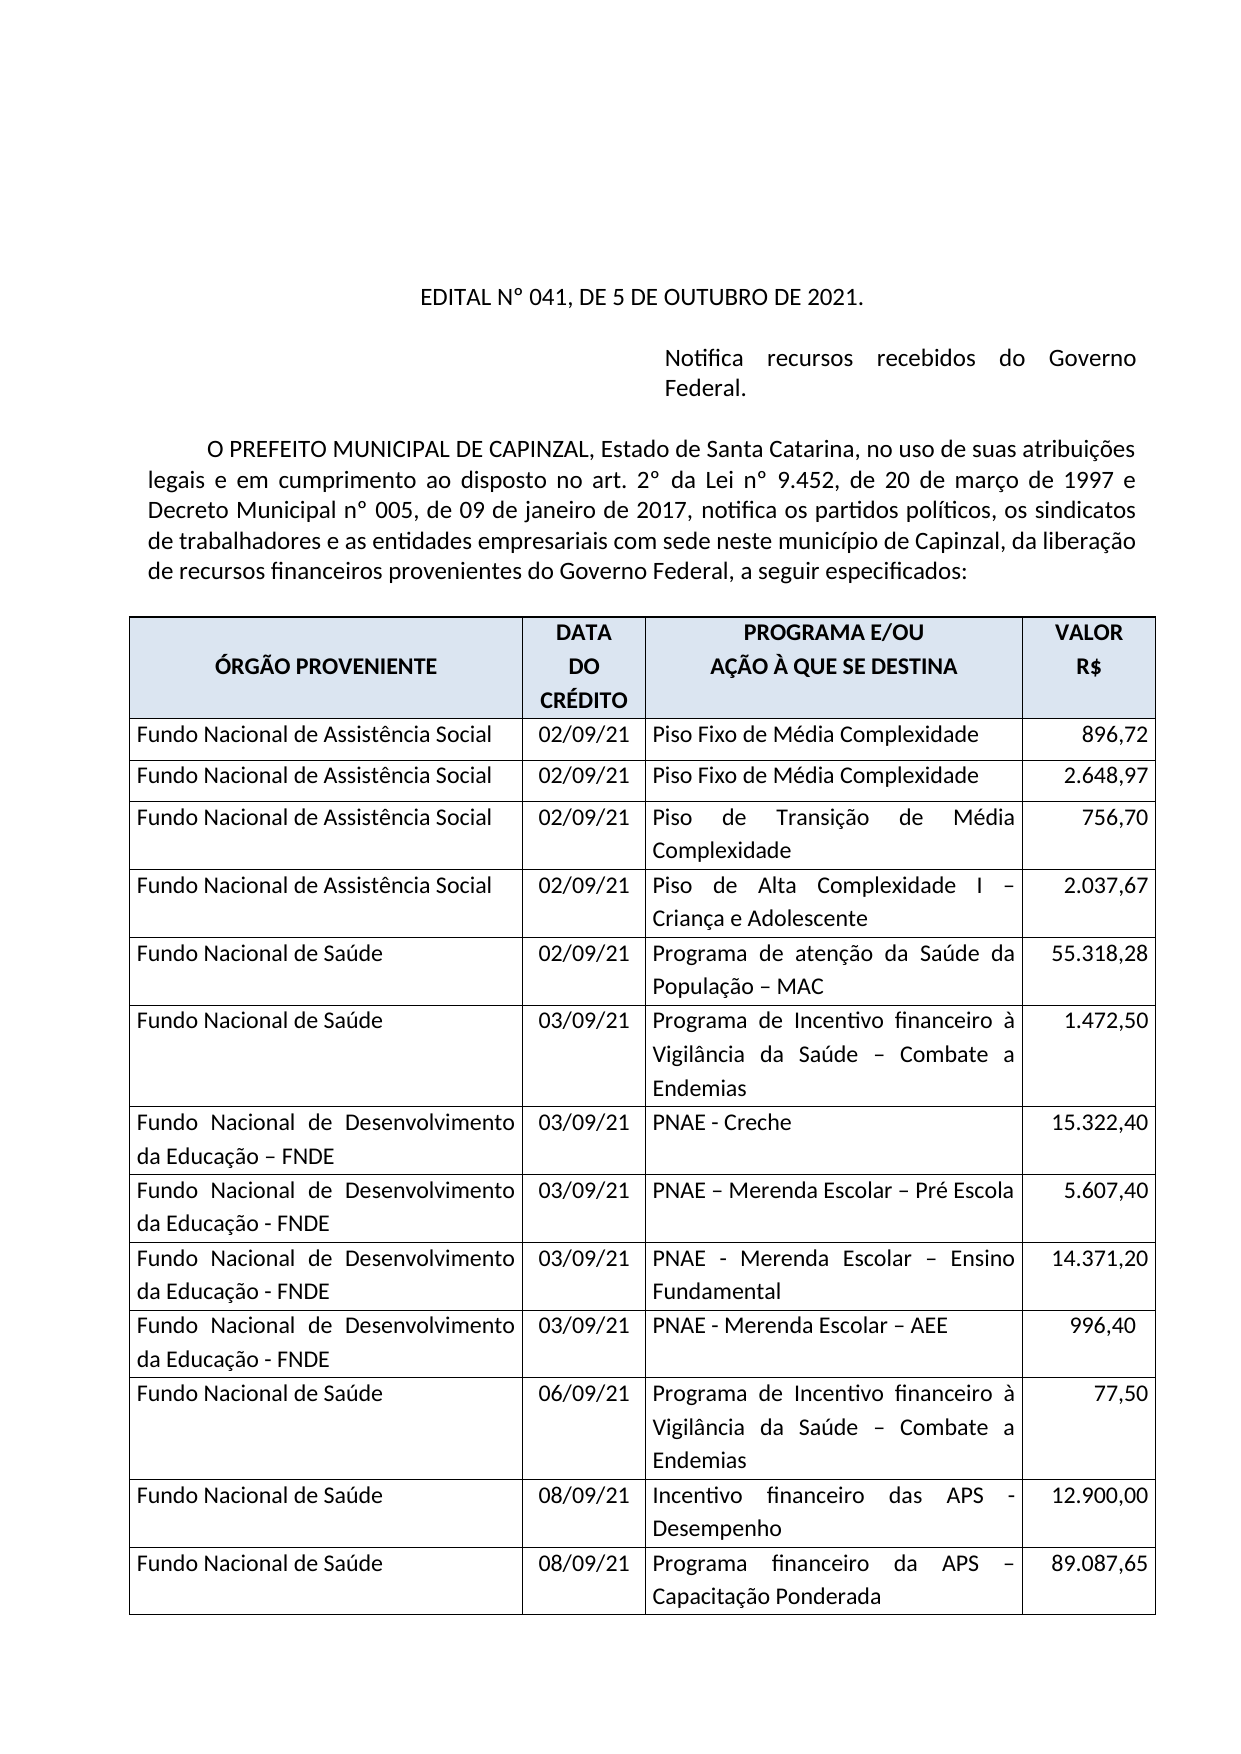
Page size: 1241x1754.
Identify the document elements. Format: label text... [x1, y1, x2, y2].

table_cell 02/09/21 [523, 938, 645, 1004]
table_cell 1.472,50 [1023, 1006, 1155, 1106]
table_cell 14.371,20 [1023, 1243, 1155, 1309]
table_cell Fundo Nacional de Saúde [130, 1378, 522, 1479]
table_cell 2.648,97 [1023, 761, 1155, 801]
table_cell Piso Fixo de Média Complexidade [646, 719, 1022, 759]
table_cell Fundo Nacional de Saúde [130, 1480, 522, 1547]
table_cell 03/09/21 [523, 1311, 645, 1377]
table_cell Piso de Transição de Média Complexidade [646, 802, 1022, 869]
table_header DATA DO CRÉDITO [523, 618, 645, 718]
table_cell Fundo Nacional de Saúde [130, 938, 522, 1004]
table_cell Programa de Incentivo financeiro à Vigilância da Saúde – Combate a Endemias [646, 1378, 1022, 1479]
table_cell PNAE – Merenda Escolar – Pré Escola [646, 1175, 1022, 1242]
text EDITAL Nº 041, DE 5 DE OUTUBRO DE 2021. [148, 281, 1137, 311]
table_cell 2.037,67 [1023, 870, 1155, 937]
text O PREFEITO MUNICIPAL DE CAPINZAL, Estado de Santa Catarina, no uso de suas atribuições legais e em cumprimento ao disposto no art. 2º da Lei nº 9.452, de 20 de março de 1997 e Decreto Municipal nº 005, de 09 de janeiro de 2017, notifica os partidos políticos, os sindicatos de trabalhadores e as entidades empresariais com sede neste município de Capinzal, da liberação de recursos financeiros provenientes do Governo Federal, a seguir especificados: [148, 433, 1137, 586]
table_cell PNAE - Creche [646, 1107, 1022, 1174]
table_cell 89.087,65 [1023, 1548, 1155, 1614]
table_cell 896,72 [1023, 719, 1155, 759]
table_cell 02/09/21 [523, 719, 645, 759]
table_cell Programa de atenção da Saúde da População – MAC [646, 938, 1022, 1004]
table_cell Fundo Nacional de Desenvolvimento da Educação - FNDE [130, 1243, 522, 1309]
table_cell Fundo Nacional de Assistência Social [130, 761, 522, 801]
table_cell Incentivo financeiro das APS - Desempenho [646, 1480, 1022, 1547]
table_cell Fundo Nacional de Assistência Social [130, 870, 522, 937]
table_cell 55.318,28 [1023, 938, 1155, 1004]
table_cell Fundo Nacional de Assistência Social [130, 719, 522, 759]
table_cell PNAE - Merenda Escolar – Ensino Fundamental [646, 1243, 1022, 1309]
table_cell Programa de Incentivo financeiro à Vigilância da Saúde – Combate a Endemias [646, 1006, 1022, 1106]
table_cell 12.900,00 [1023, 1480, 1155, 1547]
table_cell Programa financeiro da APS – Capacitação Ponderada [646, 1548, 1022, 1614]
table_cell Fundo Nacional de Saúde [130, 1006, 522, 1106]
table_header PROGRAMA E/OU AÇÃO À QUE SE DESTINA [646, 618, 1022, 718]
table_cell 996,40 [1023, 1311, 1155, 1377]
table_cell Fundo Nacional de Desenvolvimento da Educação - FNDE [130, 1175, 522, 1242]
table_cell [130, 1548, 522, 1614]
table_cell 03/09/21 [523, 1107, 645, 1174]
table_cell 06/09/21 [523, 1378, 645, 1479]
table_cell Fundo Nacional de Assistência Social [130, 802, 522, 869]
text Notifica recursos recebidos do Governo Federal. [664, 342, 1137, 403]
table_cell Piso Fixo de Média Complexidade [646, 761, 1022, 801]
table_cell 08/09/21 [523, 1480, 645, 1547]
table_cell Fundo Nacional de Desenvolvimento da Educação – FNDE [130, 1107, 522, 1174]
table_header VALOR R$ [1023, 618, 1155, 718]
table_cell 15.322,40 [1023, 1107, 1155, 1174]
table_cell 02/09/21 [523, 761, 645, 801]
table_cell Piso de Alta Complexidade I – Criança e Adolescente [646, 870, 1022, 937]
table_cell 77,50 [1023, 1378, 1155, 1479]
table_cell PNAE - Merenda Escolar – AEE [646, 1311, 1022, 1377]
table_cell 03/09/21 [523, 1175, 645, 1242]
table_cell Fundo Nacional de Desenvolvimento da Educação - FNDE [130, 1311, 522, 1377]
table_cell 5.607,40 [1023, 1175, 1155, 1242]
table_cell 03/09/21 [523, 1006, 645, 1106]
table_cell 02/09/21 [523, 870, 645, 937]
table_cell 02/09/21 [523, 802, 645, 869]
table_header ÓRGÃO PROVENIENTE [130, 618, 522, 718]
table_cell 08/09/21 [523, 1548, 645, 1614]
table_cell 756,70 [1023, 802, 1155, 869]
table_cell 03/09/21 [523, 1243, 645, 1309]
